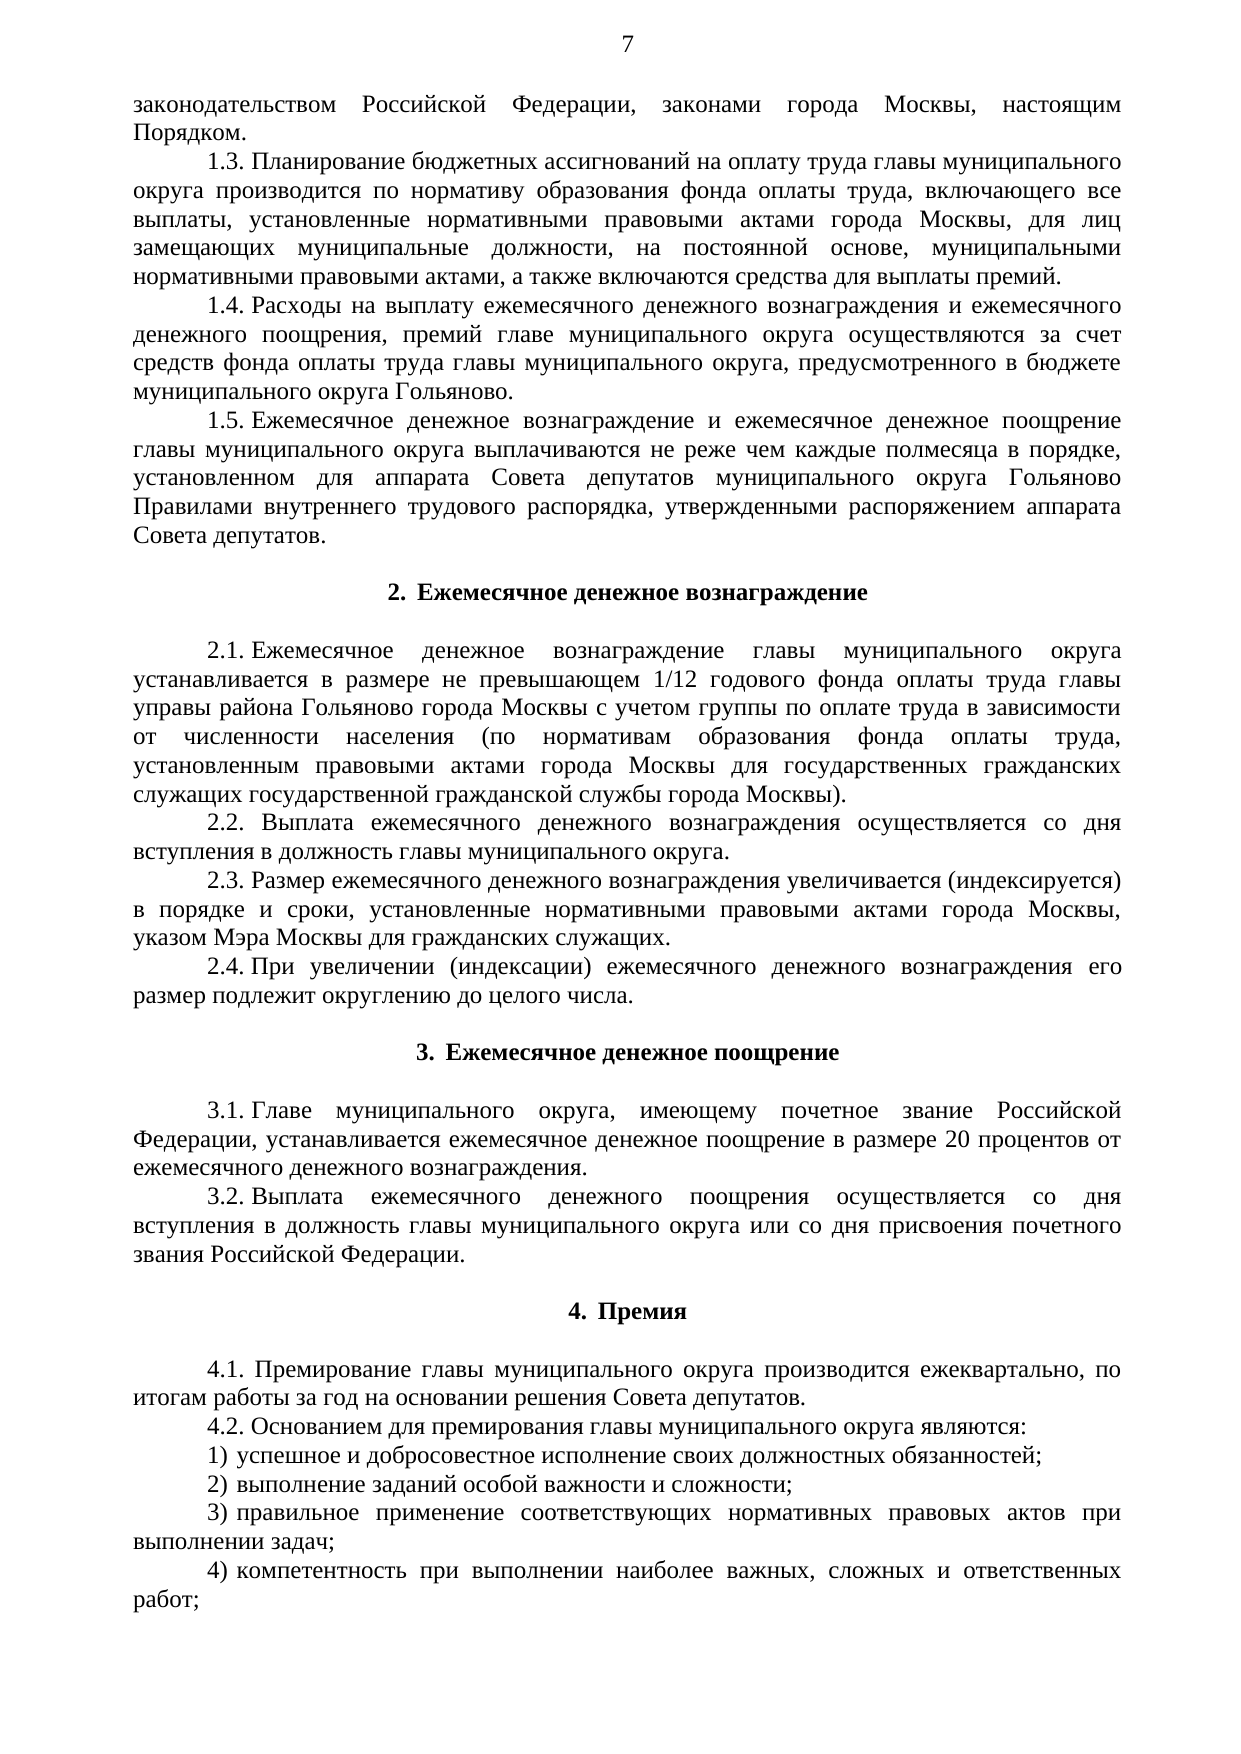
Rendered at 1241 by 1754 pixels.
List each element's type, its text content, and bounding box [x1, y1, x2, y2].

text 2.2. Выплата ежемесячного денежного вознаграждения осуществляется со дня вступления в должность главы муниципального округа. [133, 807, 1122, 865]
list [133, 89, 1122, 146]
text 2) выполнение заданий особой важности и сложности; [133, 1469, 1122, 1497]
list Расходы на выплату ежемесячного денежного вознаграждения и ежемесячного денежного поощрения, премий главе муниципального округа осуществляются за счет средств фонда оплаты труда главы муниципального округа, предусмотренного в бюджете муниципального округа Гольяново. [133, 290, 1122, 405]
text 4.1. Премирование главы муниципального округа производится ежеквартально, по итогам работы за год на основании решения Совета депутатов. [133, 1354, 1122, 1411]
text 4) компетентность при выполнении наиболее важных, сложных и ответственных работ; [133, 1555, 1122, 1612]
text 2.1. Ежемесячное денежное вознаграждение главы муниципального округа устанавливается в размере не превышающем 1/12 годового фонда оплаты труда главы управы района Гольяново города Москвы с учетом группы по оплате труда в зависимости от численности населения (по нормативам образования фонда оплаты труда, установленным правовыми актами города Москвы для государственных гражданских служащих государственной гражданской службы города Москвы). [133, 635, 1122, 807]
list Планирование бюджетных ассигнований на оплату труда главы муниципального округа производится по нормативу образования фонда оплаты труда, включающего все выплаты, установленные нормативными правовыми актами города Москвы, для лиц замещающих муниципальные должности, на постоянной основе, муниципальными нормативными правовыми актами, а также включаются средства для выплаты премий. [133, 146, 1122, 290]
list Выплата ежемесячного денежного поощрения осуществляется со дня вступления в должность главы муниципального округа или со дня присвоения почетного звания Российской Федерации. [133, 1181, 1122, 1267]
text 2.3. Размер ежемесячного денежного вознаграждения увеличивается (индексируется) в порядке и сроки, установленные нормативными правовыми актами города Москвы, указом Мэра Москвы для гражданских служащих. [133, 865, 1122, 951]
text 1) успешное и добросовестное исполнение своих должностных обязанностей; [133, 1440, 1122, 1469]
text 4.2. Основанием для премирования главы муниципального округа являются: [133, 1411, 1122, 1440]
text 4. Премия [133, 1296, 1122, 1325]
list Главе муниципального округа, имеющему почетное звание Российской Федерации, устанавливается ежемесячное денежное поощрение в размере 20 процентов от ежемесячного денежного вознаграждения. [133, 1095, 1122, 1181]
text 2.4. При увеличении (индексации) ежемесячного денежного вознаграждения его размер подлежит округлению до целого числа. [133, 951, 1122, 1009]
list Ежемесячное денежное вознаграждение [133, 577, 1122, 606]
list Ежемесячное денежное поощрение [133, 1037, 1122, 1066]
text 3) правильное применение соответствующих нормативных правовых актов при выполнении задач; [133, 1497, 1122, 1555]
list Ежемесячное денежное вознаграждение и ежемесячное денежное поощрение главы муниципального округа выплачиваются не реже чем каждые полмесяца в порядке, установленном для аппарата Совета депутатов муниципального округа Гольяново Правилами внутреннего трудового распорядка, утвержденными распоряжением аппарата Совета депутатов. [133, 405, 1122, 549]
